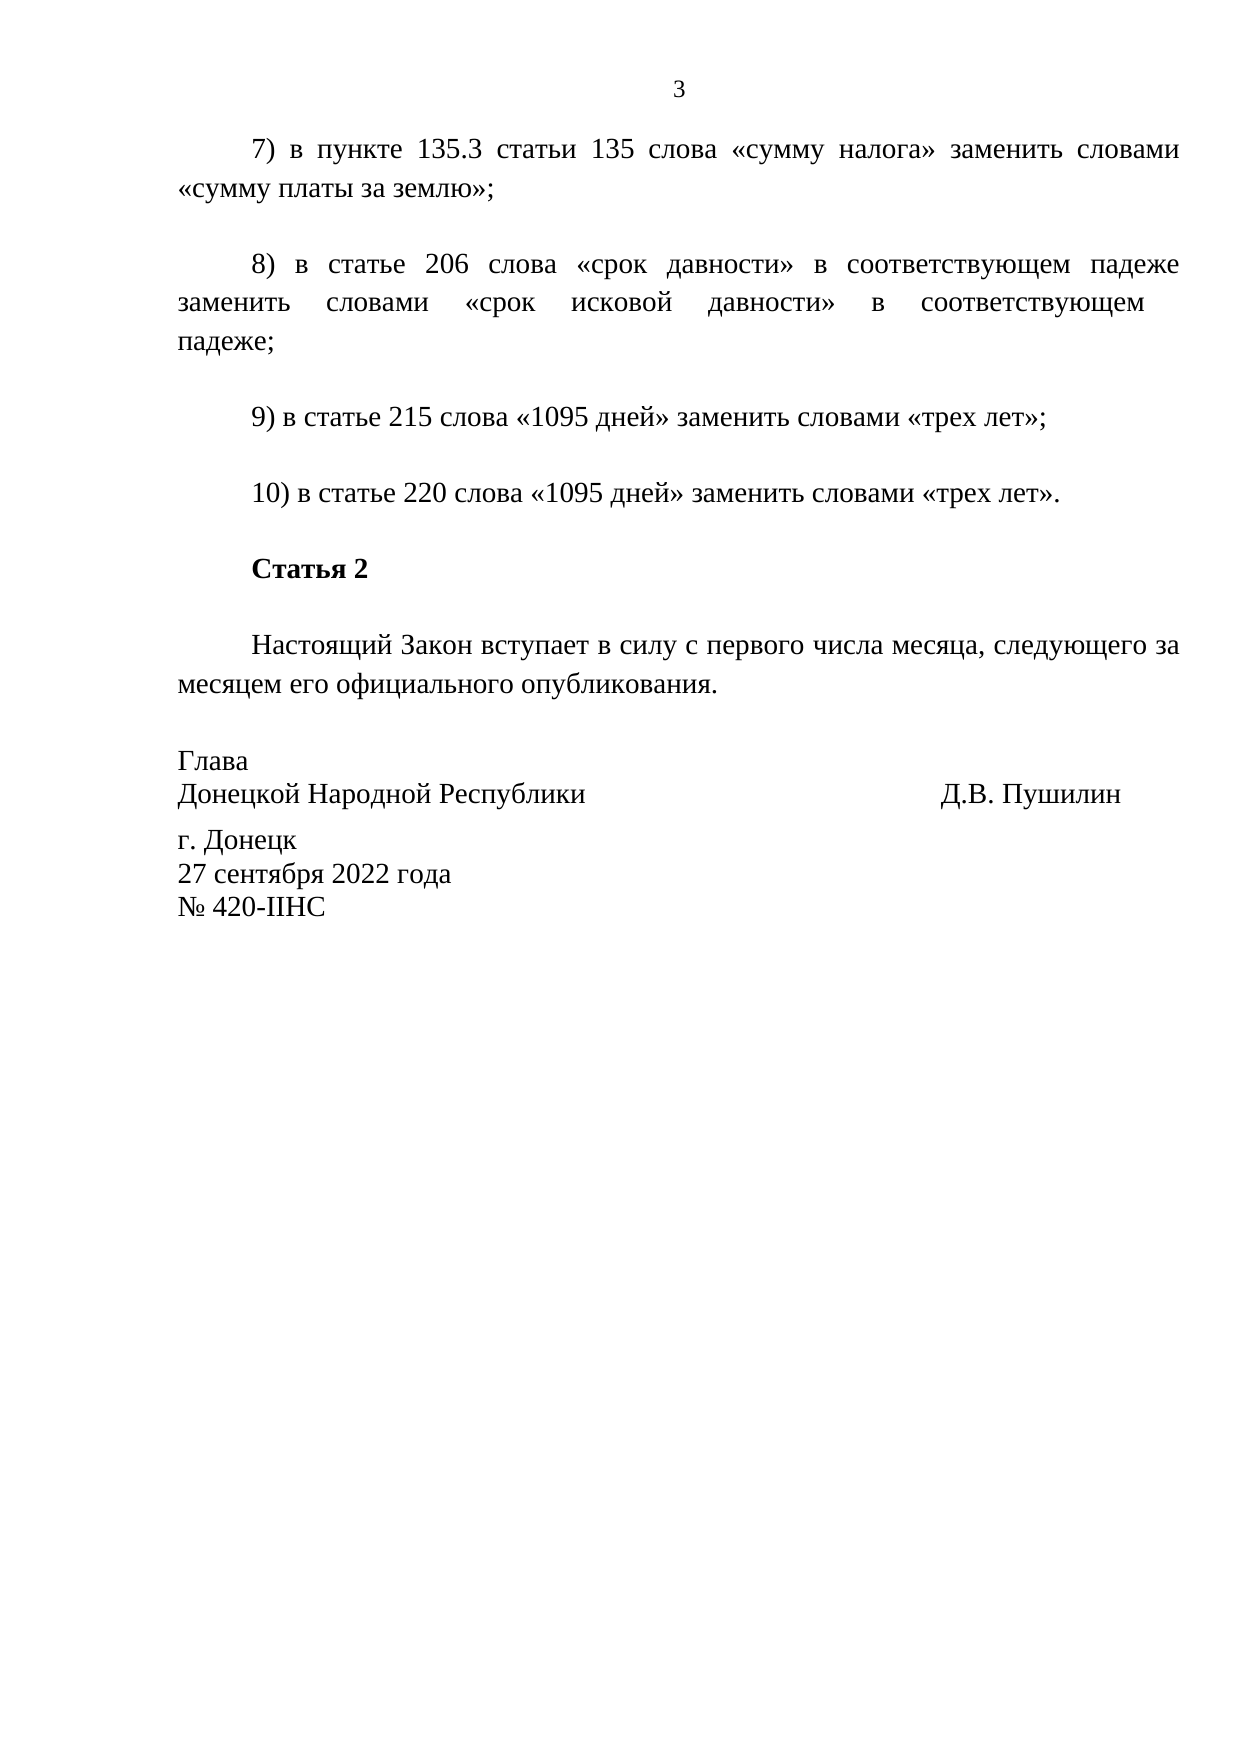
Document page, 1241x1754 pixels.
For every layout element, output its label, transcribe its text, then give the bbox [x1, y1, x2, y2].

text № 420-IIНС [177, 889, 1211, 923]
text Донецкой Народной Республики Д.В. Пушилин [177, 776, 1181, 810]
text Настоящий Закон вступает в силу с первого числа месяца, следующего за месяцем его официального опубликования. [177, 627, 1181, 699]
text 27 сентября 2022 года [177, 856, 1181, 889]
text 10) в статье 220 слова «1095 дней» заменить словами «трех лет». [177, 475, 1181, 509]
text 8) в статье 206 слова «срок давности» в соответствующем падеже заменить словами «срок исковой давности» в соответствующем падеже; [177, 246, 1181, 357]
text 7) в пункте 135.3 статьи 135 слова «сумму налога» заменить словами «сумму платы за землю»; [177, 131, 1181, 203]
text Глава [177, 743, 1181, 776]
text 9) в статье 215 слова «1095 дней» заменить словами «трех лет»; [177, 399, 1181, 433]
text г. Донецк [177, 822, 1211, 856]
text Статья 2 [177, 551, 1181, 585]
